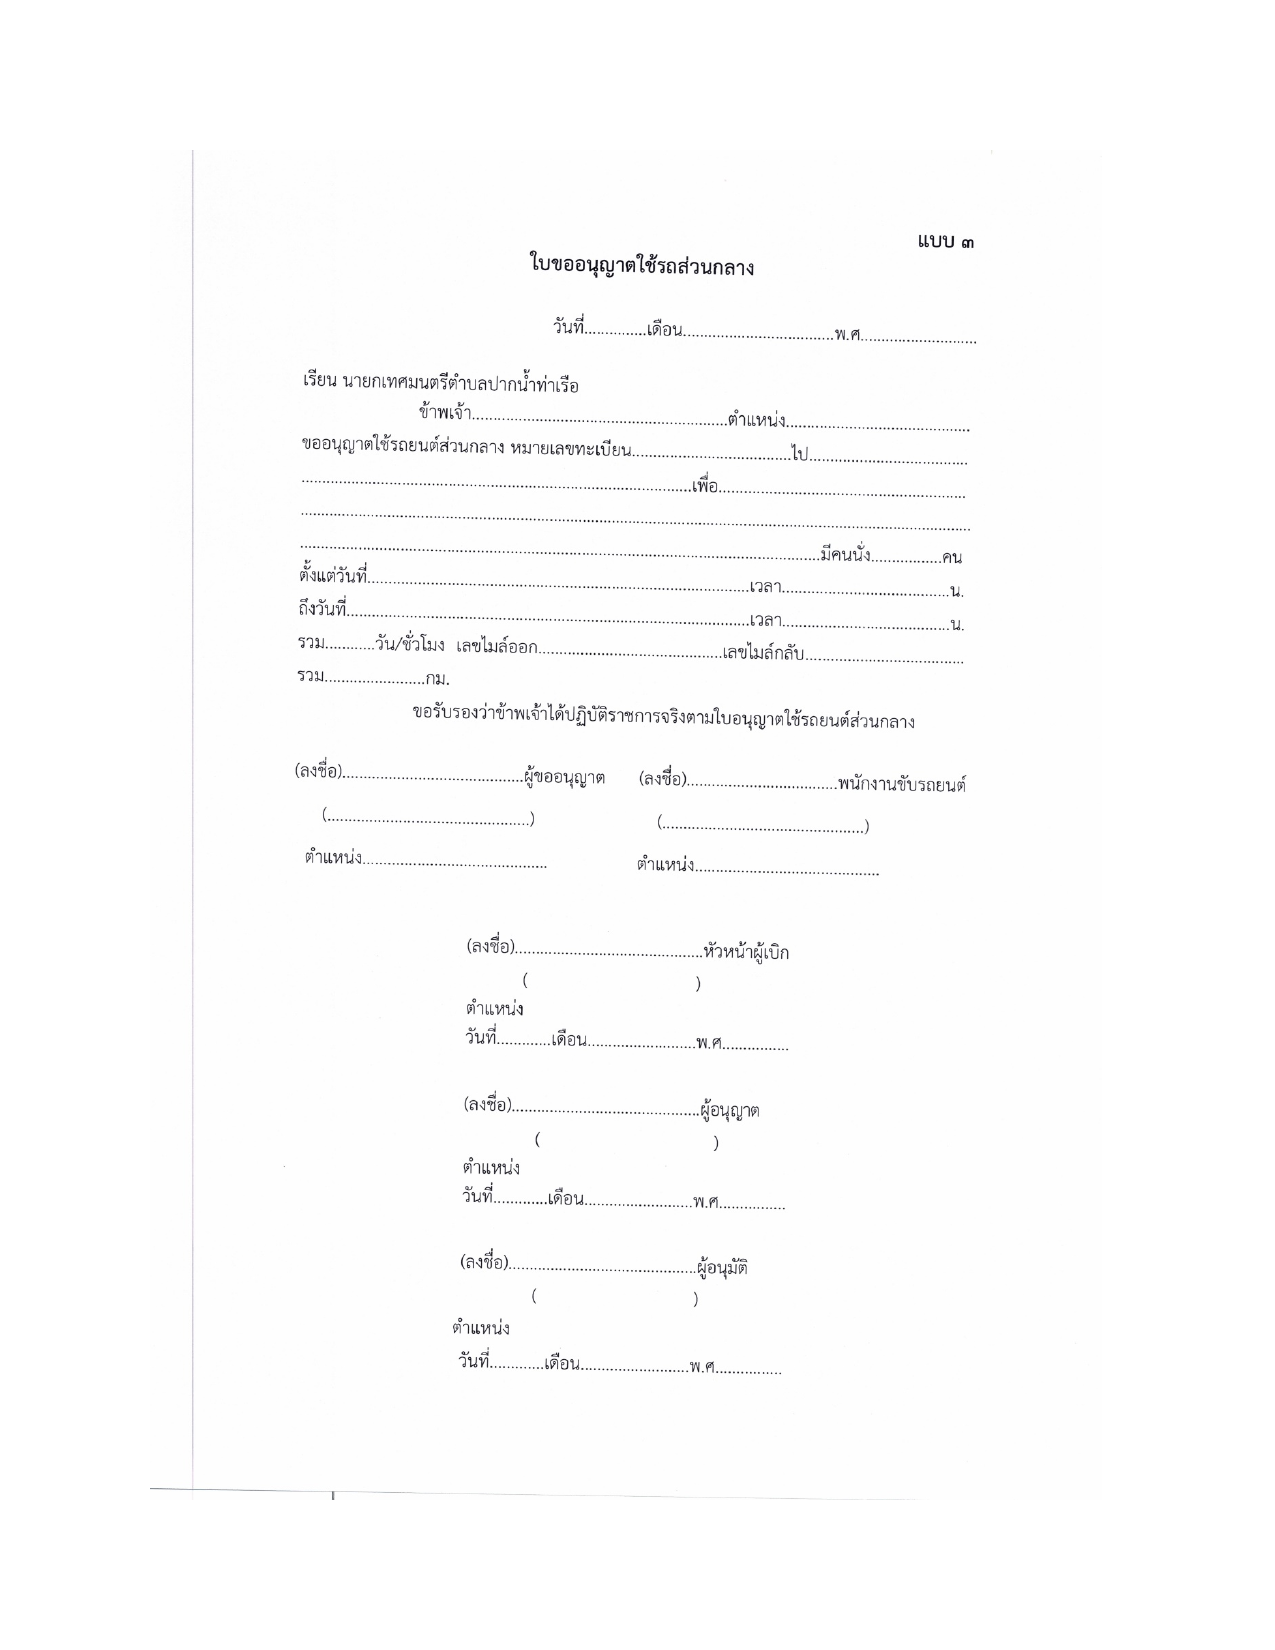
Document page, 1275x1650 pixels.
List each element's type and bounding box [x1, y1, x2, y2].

picture [150, 150, 1102, 1500]
